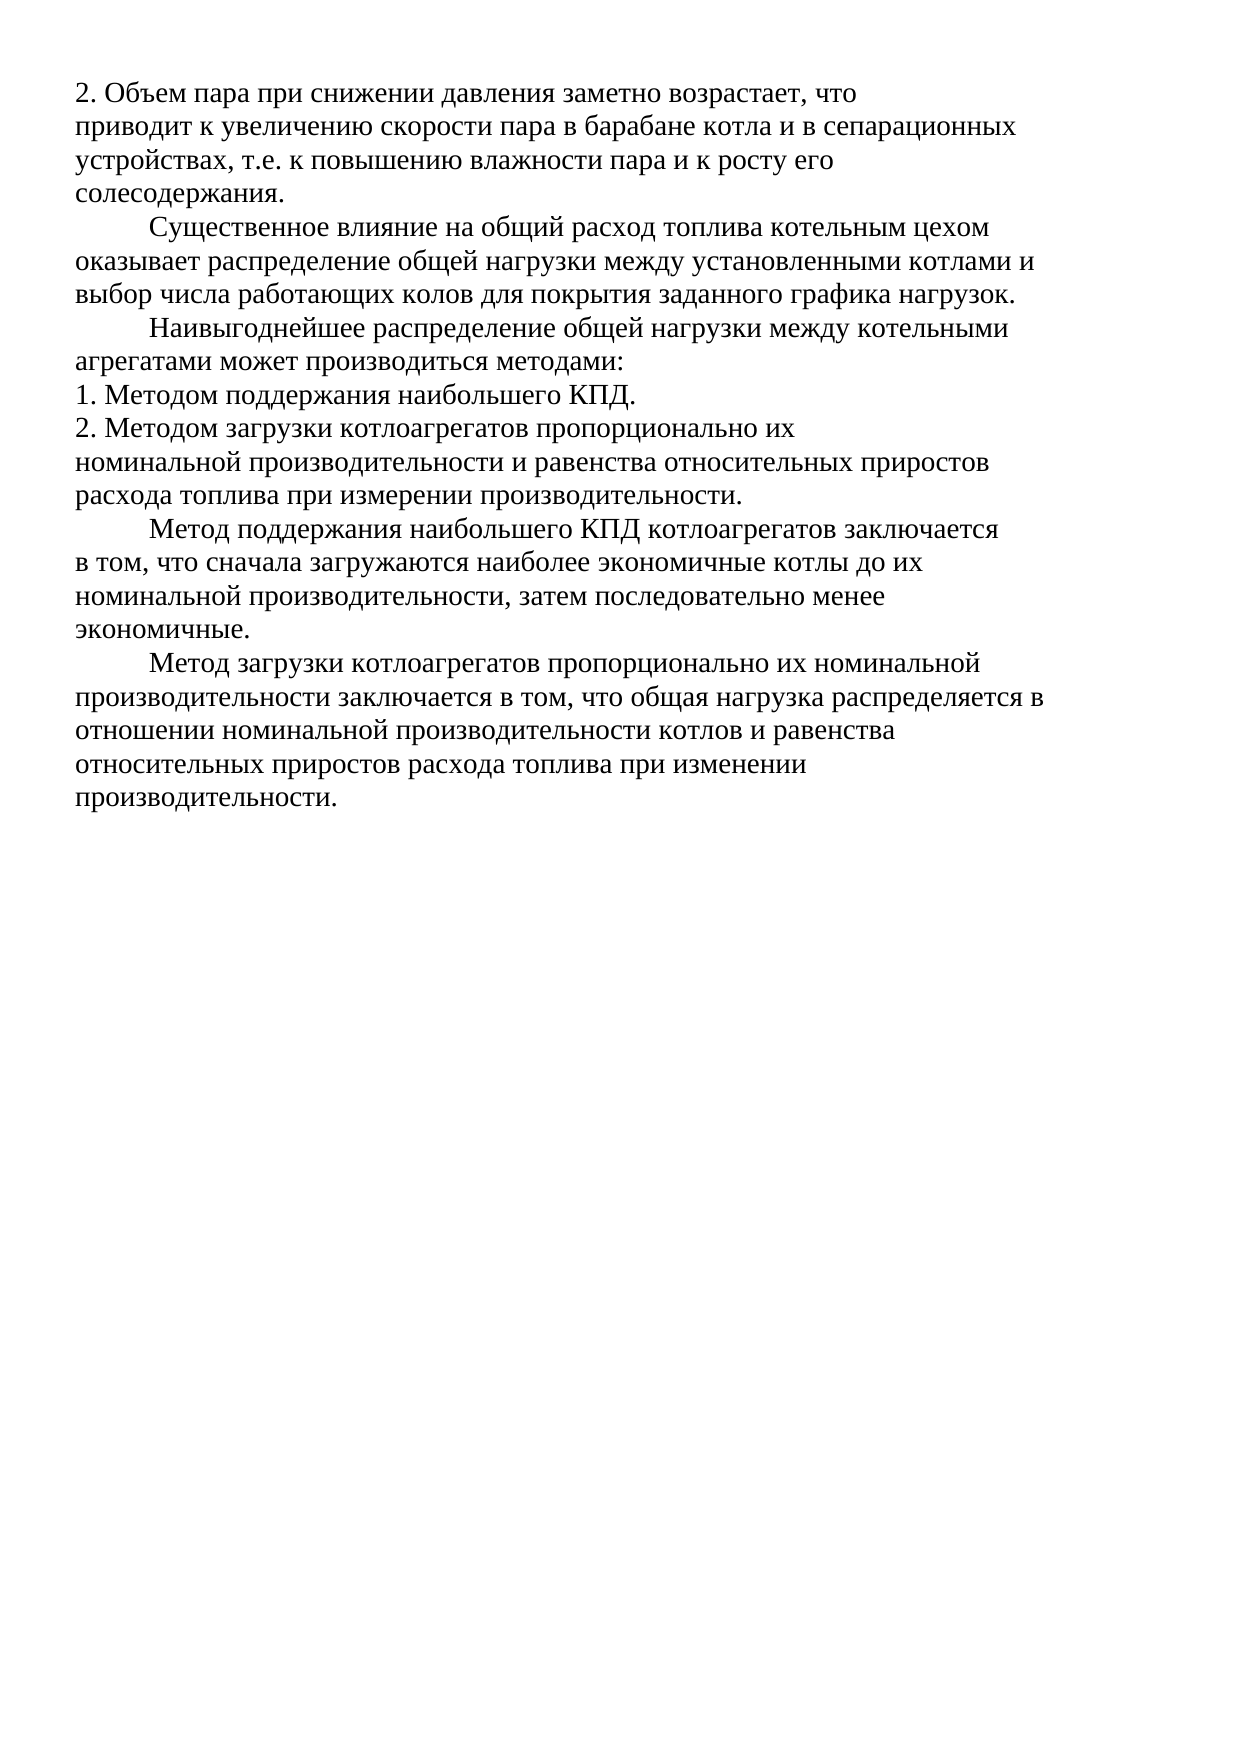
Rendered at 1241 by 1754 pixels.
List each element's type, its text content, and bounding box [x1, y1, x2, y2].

text расхода топлива при измерении производительности. [75, 477, 1165, 511]
text солесодержания. [75, 176, 1165, 209]
text производительности заключается в том, что общая нагрузка распределяется в [75, 679, 1165, 712]
text 2. Методом загрузки котлоагрегатов пропорционально их [75, 410, 1165, 444]
text агрегатами может производиться методами: [75, 343, 1165, 377]
text Наивыгоднейшее распределение общей нагрузки между котельными [75, 310, 1165, 343]
text 1. Методом поддержания наибольшего КПД. [75, 377, 1165, 410]
text Метод поддержания наибольшего КПД котлоагрегатов заключается [75, 511, 1165, 544]
text приводит к увеличению скорости пара в барабане котла и в сепарационных [75, 108, 1165, 142]
text номинальной производительности, затем последовательно менее [75, 578, 1165, 612]
text в том, что сначала загружаются наиболее экономичные котлы до их [75, 544, 1165, 578]
text Метод загрузки котлоагрегатов пропорционально их номинальной [75, 645, 1165, 679]
text отношении номинальной производительности котлов и равенства [75, 712, 1165, 746]
text 2. Объем пара при снижении давления заметно возрастает, что [75, 75, 1165, 108]
text устройствах, т.е. к повышению влажности пара и к росту его [75, 142, 1165, 176]
text производительности. [75, 779, 1165, 813]
text выбор числа работающих колов для покрытия заданного графика нагрузок. [75, 276, 1165, 310]
text номинальной производительности и равенства относительных приростов [75, 444, 1165, 477]
text оказывает распределение общей нагрузки между установленными котлами и [75, 243, 1165, 276]
text относительных приростов расхода топлива при изменении [75, 746, 1165, 779]
text Существенное влияние на общий расход топлива котельным цехом [75, 209, 1165, 243]
text экономичные. [75, 612, 1165, 645]
